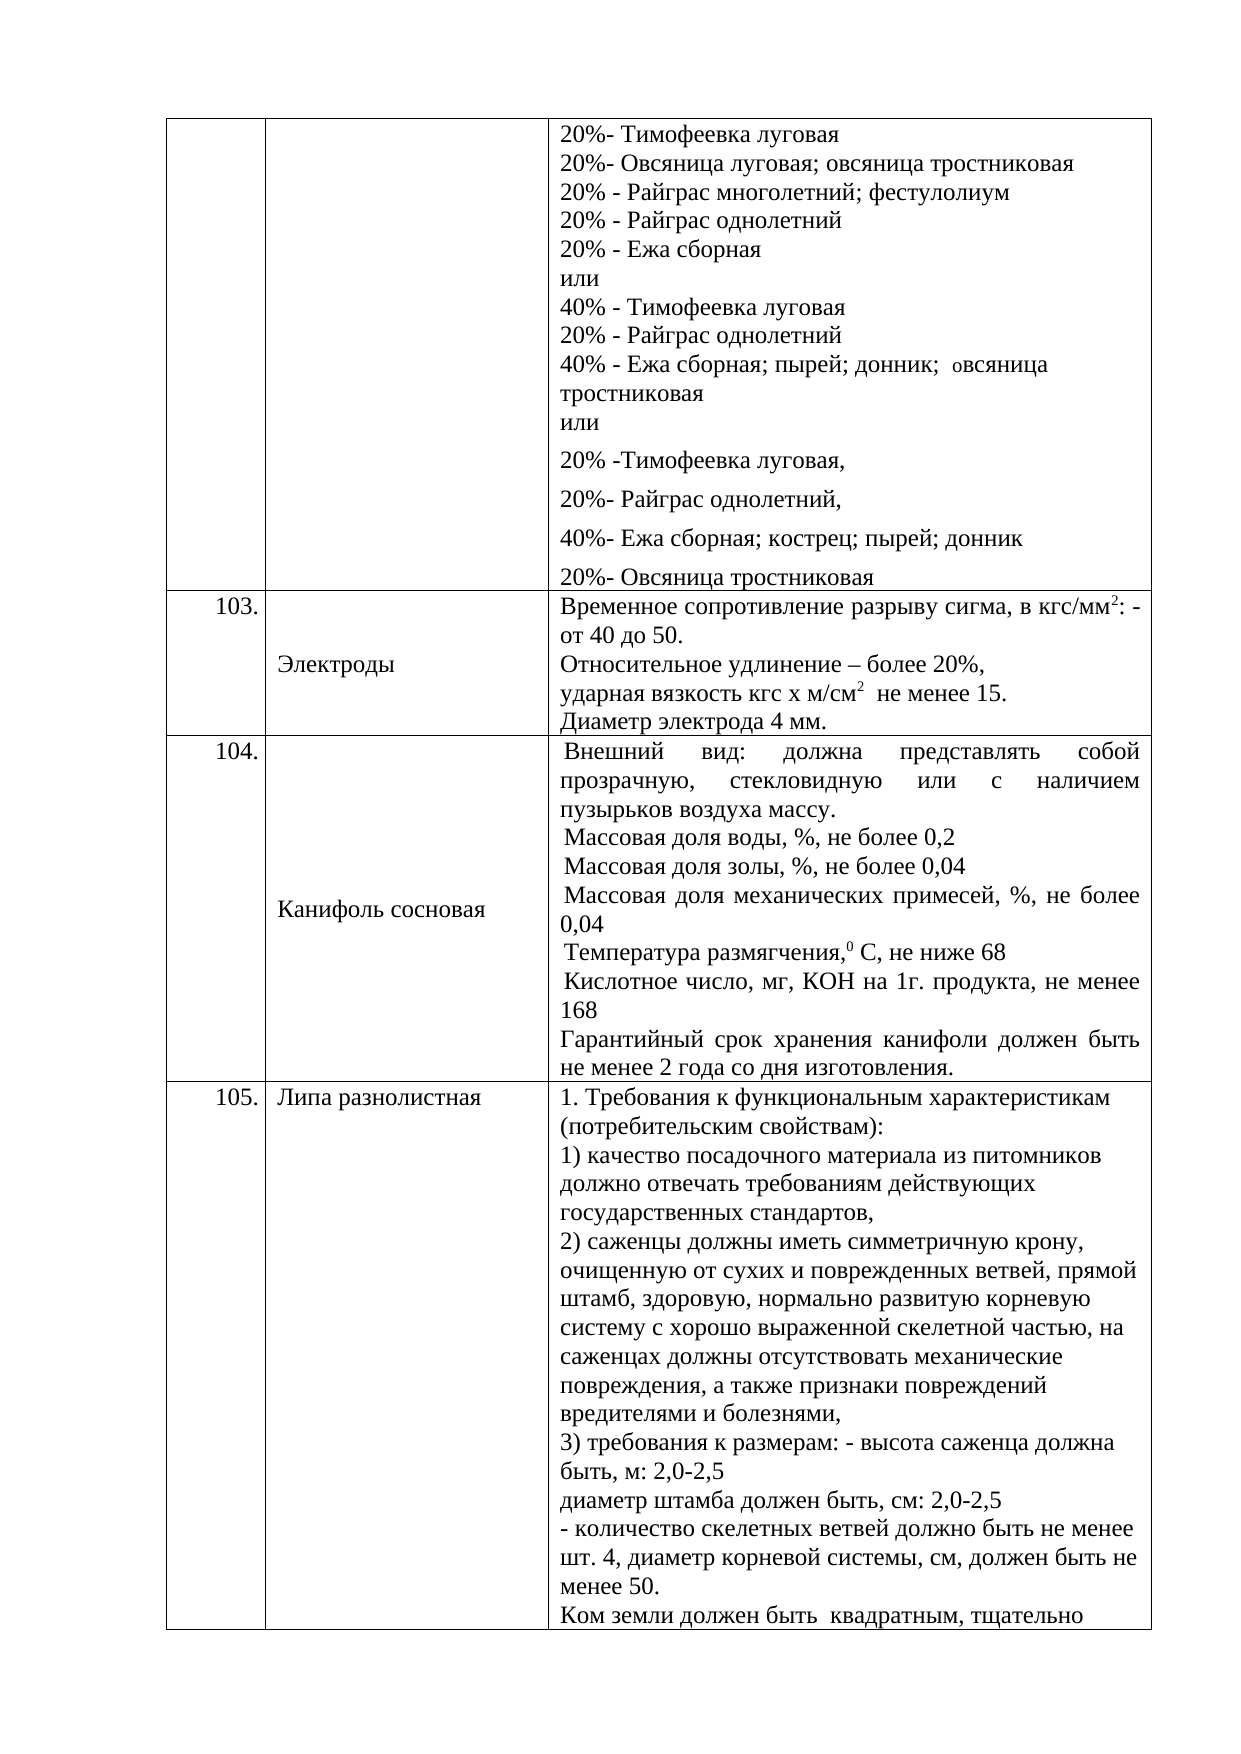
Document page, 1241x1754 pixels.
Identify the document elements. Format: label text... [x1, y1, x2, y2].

table_cell Временное сопротивление разрыву сигма, в кгс/мм2: - от 40 до 50. Относительное удлинение – более 20%, ударная вязкость кгс х м/см2 не менее 15. Диаметр электрода 4 мм. [549, 591, 1151, 735]
table_cell [167, 591, 265, 735]
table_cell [266, 119, 548, 590]
table_cell [167, 1082, 265, 1628]
table_cell Канифоль сосновая [266, 736, 548, 1081]
table_cell [167, 119, 265, 590]
table_cell Электроды [266, 591, 548, 735]
table_cell Липа разнолистная [266, 1082, 548, 1628]
table_cell [167, 736, 265, 1081]
table_cell Внешний вид: должна представлять собой прозрачную, стекловидную или с наличием пузырьков воздуха массу. Массовая доля воды, %, не более 0,2 Массовая доля золы, %, не более 0,04 Массовая доля механических примесей, %, не более 0,04 Температура размягчения,0 С, не ниже 68 Кислотное число, мг, КОН на 1г. продукта, не менее 168 Гарантийный срок хранения канифоли должен быть не менее 2 года со дня изготовления. [549, 736, 1151, 1081]
